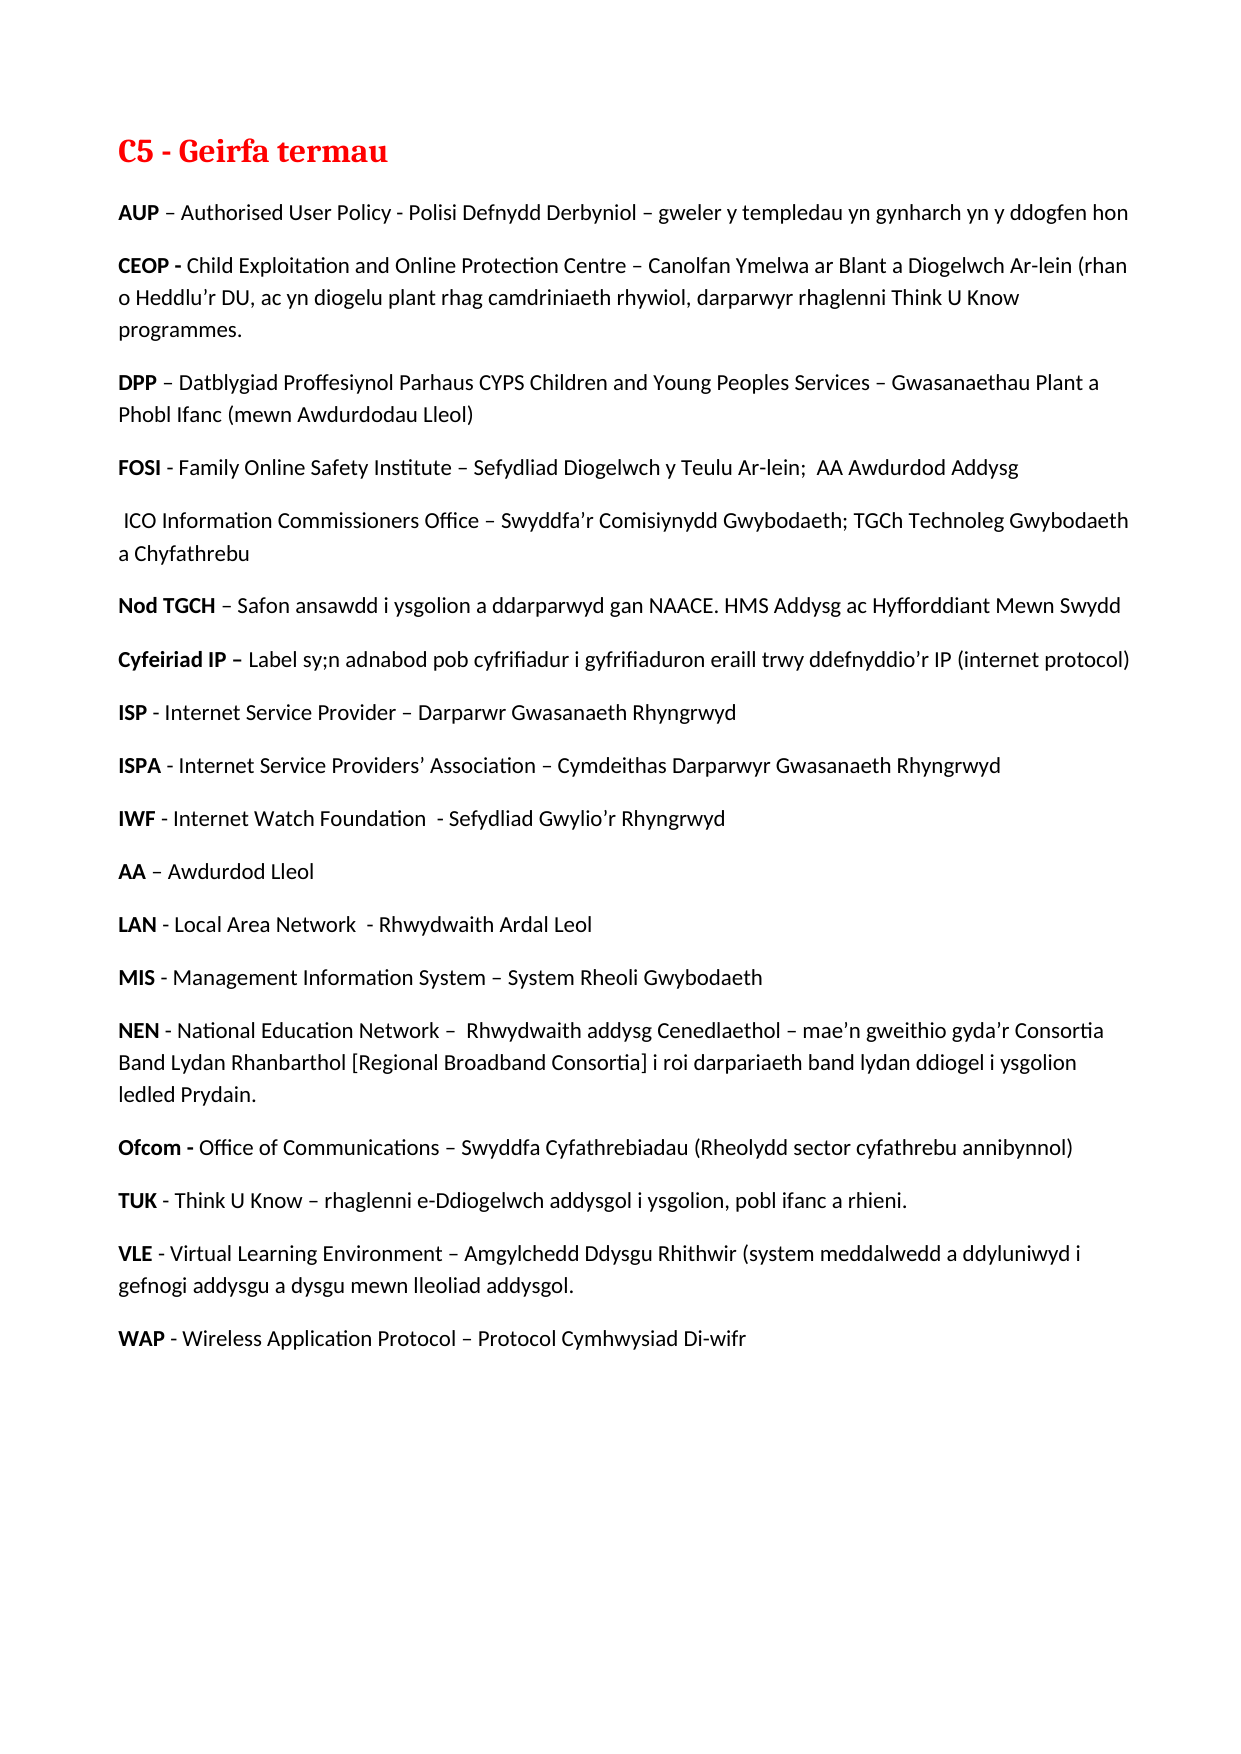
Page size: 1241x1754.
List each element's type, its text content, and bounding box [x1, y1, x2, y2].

text WAP - Wireless Application Protocol – Protocol Cymhwysiad Di-wifr [118, 1324, 1138, 1352]
text ISPA - Internet Service Providers’ Association – Cymdeithas Darparwyr Gwasanaeth Rhyngrwyd [118, 751, 1138, 779]
text ISP - Internet Service Provider – Darparwr Gwasanaeth Rhyngrwyd [118, 698, 1138, 726]
text AA – Awdurdod Lleol [118, 857, 1138, 885]
text FOSI - Family Online Safety Institute – Sefydliad Diogelwch y Teulu Ar-lein; AA Awdurdod Addysg [118, 453, 1138, 481]
text CEOP - Child Exploitation and Online Protection Centre – Canolfan Ymelwa ar Blant a Diogelwch Ar-lein (rhan o Heddlu’r DU, ac yn diogelu plant rhag camdriniaeth rhywiol, darparwyr rhaglenni Think U Know programmes. [118, 251, 1138, 343]
text NEN - National Education Network – Rhwydwaith addysg Cenedlaethol – mae’n gweithio gyda’r Consortia Band Lydan Rhanbarthol [Regional Broadband Consortia] i roi darpariaeth band lydan ddiogel i ysgolion ledled Prydain. [118, 1016, 1138, 1108]
text AUP – Authorised User Policy - Polisi Defnydd Derbyniol – gweler y templedau yn gynharch yn y ddogfen hon [118, 198, 1138, 226]
text TUK - Think U Know – rhaglenni e-Ddiogelwch addysgol i ysgolion, pobl ifanc a rhieni. [118, 1186, 1138, 1214]
text IWF - Internet Watch Foundation - Sefydliad Gwylio’r Rhyngrwyd [118, 804, 1138, 832]
text MIS - Management Information System – System Rheoli Gwybodaeth [118, 963, 1138, 991]
text Nod TGCH – Safon ansawdd i ysgolion a ddarparwyd gan NAACE. HMS Addysg ac Hyfforddiant Mewn Swydd [118, 592, 1138, 620]
text C5 - Geirfa termau [118, 133, 1138, 171]
text VLE - Virtual Learning Environment – Amgylchedd Ddysgu Rhithwir (system meddalwedd a ddyluniwyd i gefnogi addysgu a dysgu mewn lleoliad addysgol. [118, 1239, 1138, 1299]
text Cyfeiriad IP – Label sy;n adnabod pob cyfrifiadur i gyfrifiaduron eraill trwy ddefnyddio’r IP (internet protocol) [118, 645, 1138, 673]
text ICO Information Commissioners Office – Swyddfa’r Comisiynydd Gwybodaeth; TGCh Technoleg Gwybodaeth a Chyfathrebu [118, 506, 1138, 567]
text LAN - Local Area Network - Rhwydwaith Ardal Leol [118, 910, 1138, 938]
text Ofcom - Office of Communications – Swyddfa Cyfathrebiadau (Rheolydd sector cyfathrebu annibynnol) [118, 1133, 1138, 1161]
text DPP – Datblygiad Proffesiynol Parhaus CYPS Children and Young Peoples Services – Gwasanaethau Plant a Phobl Ifanc (mewn Awdurdodau Lleol) [118, 368, 1138, 428]
